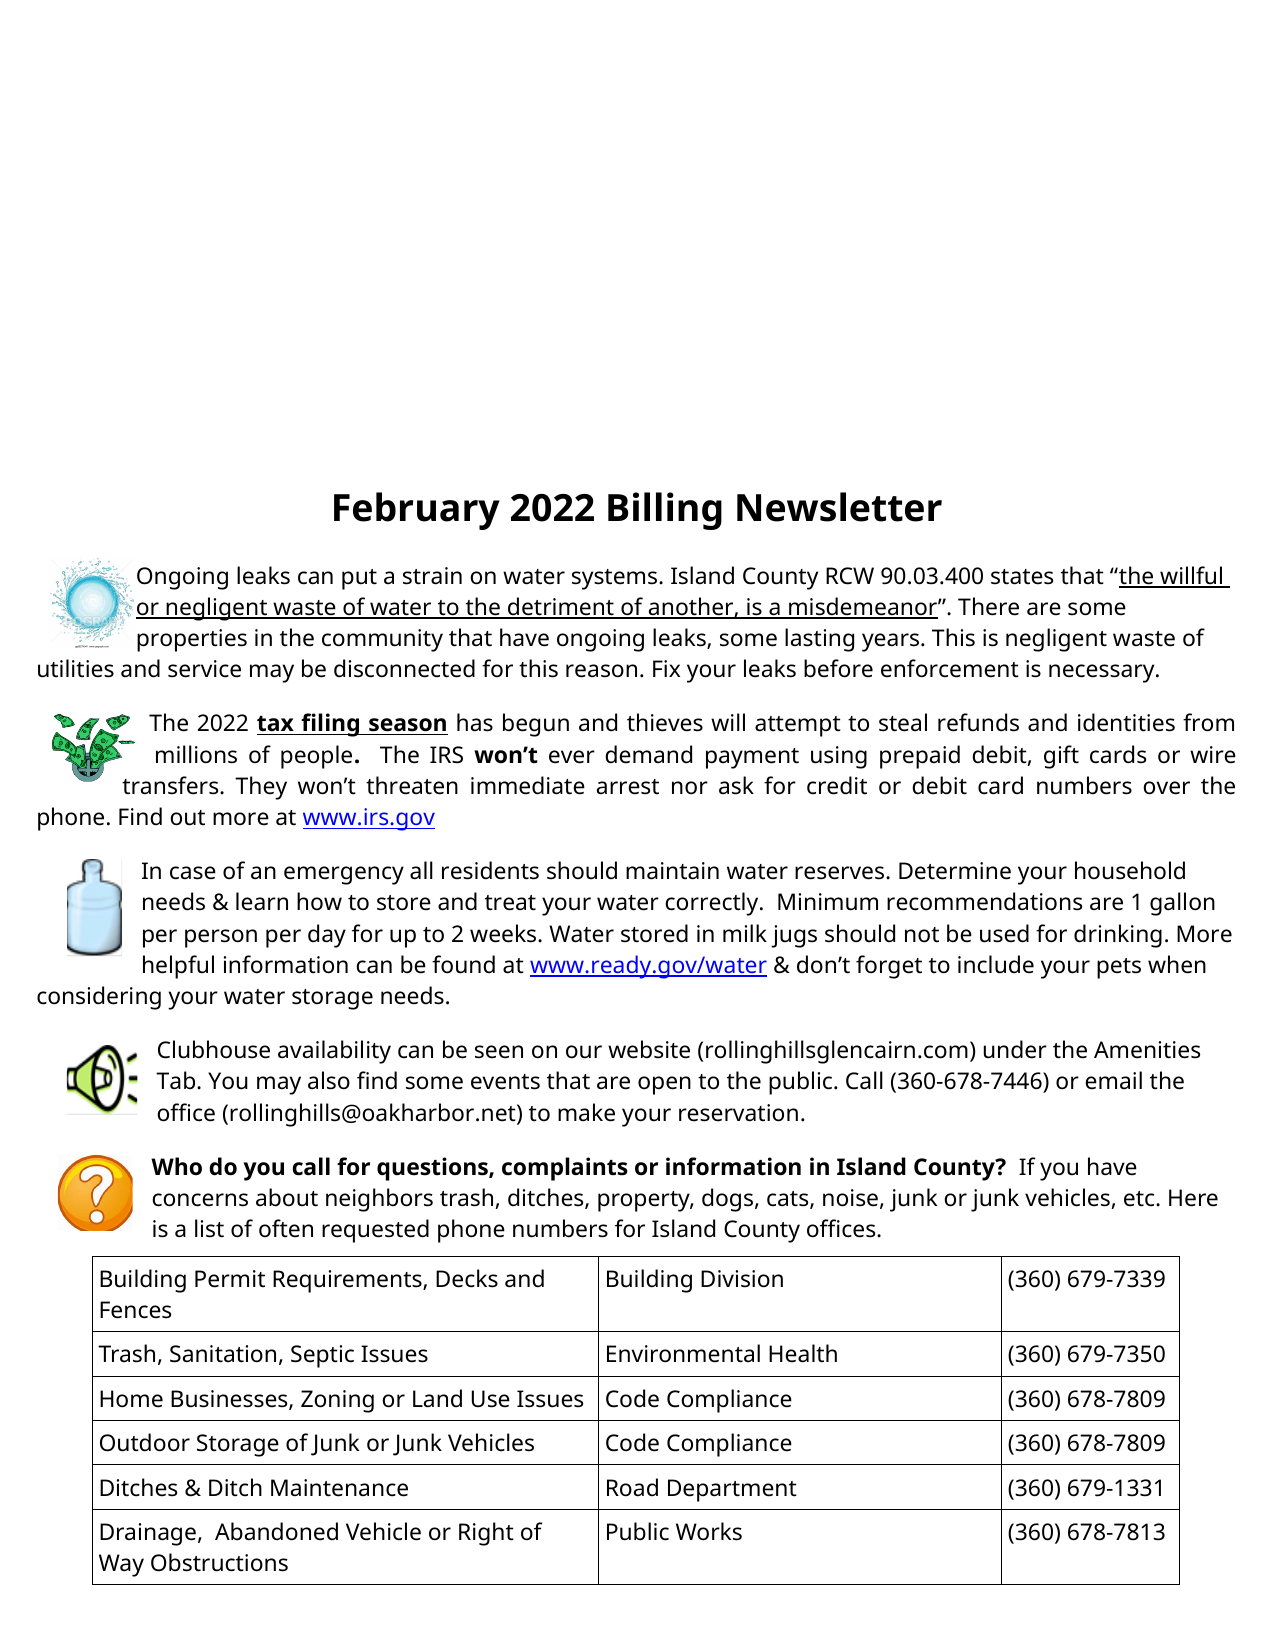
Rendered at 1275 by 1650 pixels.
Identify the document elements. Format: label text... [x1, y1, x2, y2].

table_cell Home Businesses, Zoning or Land Use Issues [93, 1377, 598, 1420]
table_header Building Division [599, 1257, 1001, 1331]
picture [48, 556, 136, 560]
table_cell Trash, Sanitation, Septic Issues [93, 1332, 598, 1376]
table_cell Outdoor Storage of Junk or Junk Vehicles [93, 1421, 598, 1464]
table_header (360) 679-7339 [1002, 1257, 1179, 1331]
text Ongoing leaks can put a strain on water systems. Island County RCW 90.03.400 states that “the willful or negligent waste of water to the detriment of another, is a misdemeanor”. There are some properties in the community that have ongoing leaks, some lasting years. This is negligent waste of utilities and service may be disconnected for this reason. Fix your leaks before enforcement is necessary. [36, 560, 1237, 685]
picture [65, 859, 121, 956]
text Who do you call for questions, complaints or information in Island County? If you have concerns about neighbors trash, ditches, property, dogs, cats, noise, junk or junk vehicles, etc. Here is a list of often requested phone numbers for Island County offices. [36, 1151, 1237, 1244]
table_cell Code Compliance [599, 1377, 1001, 1420]
table_cell (360) 678-7809 [1002, 1421, 1179, 1464]
table_cell (360) 678-7809 [1002, 1377, 1179, 1420]
table_header Building Perm​​it Requirements, Decks and Fences [93, 1257, 598, 1331]
table_cell Drainage, Abandoned Vehicle or Right of Way Obstructions [93, 1510, 598, 1584]
text February 2022 Billing Newsletter [36, 482, 1237, 533]
picture [65, 1045, 138, 1113]
table_cell (360) 678-7813 [1002, 1510, 1179, 1584]
table_cell Code Compliance [599, 1421, 1001, 1464]
table_cell Road Department [599, 1465, 1001, 1509]
text The 2022 tax filing season has begun and thieves will attempt to steal refunds and identities from millions of people. The IRS won’t ever demand payment using prepaid debit, gift cards or wire transfers. They won’t threaten immediate arrest nor ask for credit or debit card numbers over the phone. Find out more at www.irs.gov [36, 707, 1237, 832]
text Clubhouse availability can be seen on our website (rollinghillsglencairn.com) under the Amenities Tab. You may also find some events that are open to the public. Call (360-678-7446) or email the office (rollinghills@oakharbor.net) to make your reservation. [36, 1034, 1237, 1128]
table_cell Ditches & Ditch Maintenance [93, 1465, 598, 1509]
table_cell (360) 679-1331 [1002, 1465, 1179, 1509]
picture [57, 1155, 133, 1231]
table_cell Public Works [599, 1510, 1001, 1584]
table_cell (360) 679-7350 [1002, 1332, 1179, 1376]
table_cell Environmental Health [599, 1332, 1001, 1376]
text In case of an emergency all residents should maintain water reserves. Determine your household needs & learn how to store and treat your water correctly. Minimum recommendations are 1 gallon per person per day for up to 2 weeks. Water stored in milk jugs should not be used for drinking. More helpful information can be found at www.ready.gov/water & don’t forget to include your pets when considering your water storage needs. [36, 855, 1237, 1011]
